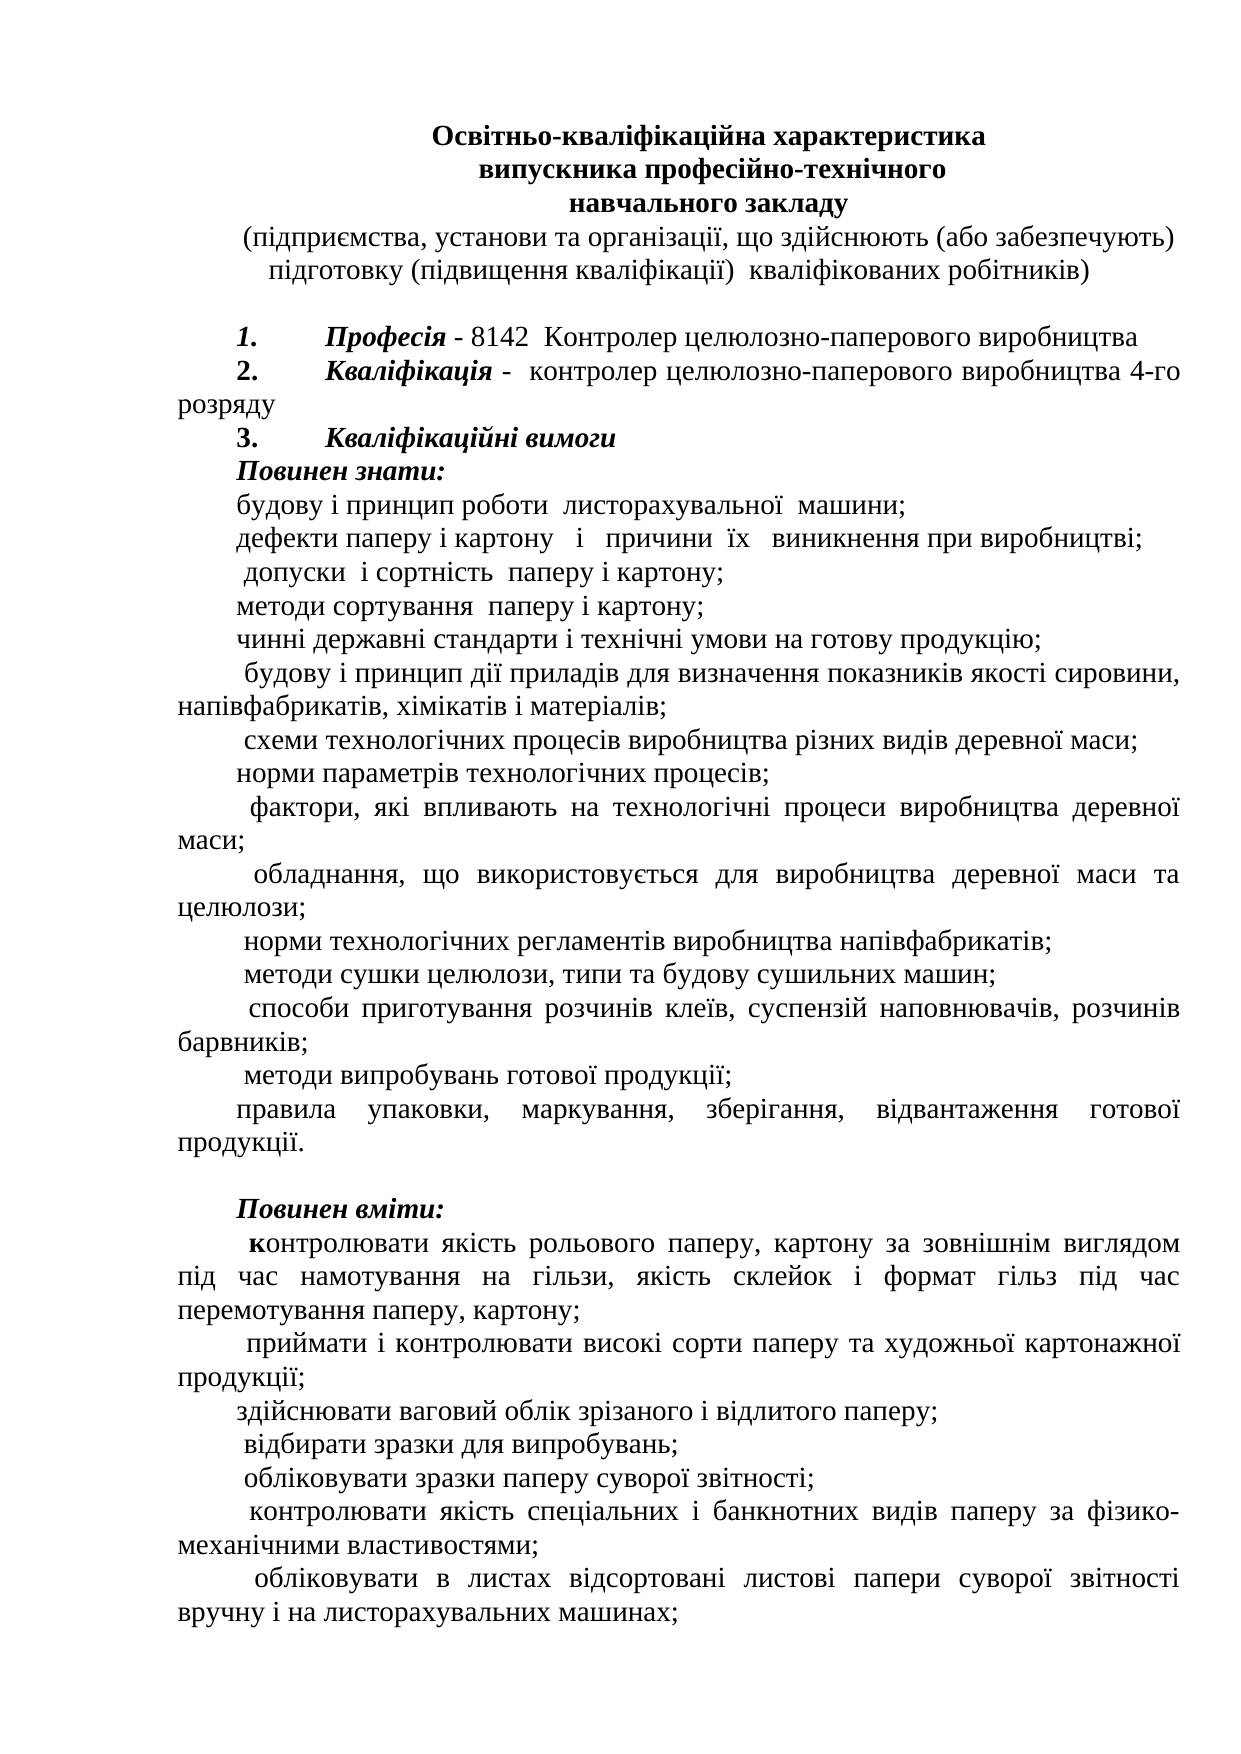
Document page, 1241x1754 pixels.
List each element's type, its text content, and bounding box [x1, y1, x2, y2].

text (підприємства, установи та організації, що здійснюють (або забезпечують) підготовку (підвищення кваліфікації) кваліфікованих робітників) [177, 219, 1181, 286]
text фактори, які впливають на технологічні процеси виробництва деревної маси; [177, 789, 1181, 856]
text допуски і сортність паперу і картону; [177, 554, 1181, 588]
text контролювати якість спеціальних і банкнотних видів паперу за фізико-механічними властивостями; [177, 1493, 1181, 1560]
text правила упаковки, маркування, зберігання, відвантаження готової продукції. [177, 1091, 1181, 1158]
text навчального закладу [177, 185, 1181, 219]
text методи сушки целюлози, типи та будову сушильних машин; [177, 957, 1181, 990]
text методи випробувань готової продукції; [177, 1057, 1181, 1091]
text Повинен знати: [177, 453, 1181, 487]
text чинні державні стандарти і технічні умови на готову продукцію; [177, 621, 1181, 655]
text відбирати зразки для випробувань; [177, 1426, 1181, 1460]
text обладнання, що використовується для виробництва деревної маси та целюлози; [177, 856, 1181, 923]
text будову і принцип дії приладів для визначення показників якості сировини, напівфабрикатів, хімікатів і матеріалів; [177, 655, 1181, 722]
text дефекти паперу і картону і причини їх виникнення при виробництві; [177, 521, 1181, 554]
text контролювати якість рольового паперу, картону за зовнішнім виглядом під час намотування на гільзи, якість склейок і формат гільз під час перемотування паперу, картону; [177, 1225, 1181, 1326]
list Кваліфікаційні вимоги [177, 420, 1181, 453]
text Освітньо-кваліфікаційна характеристика [177, 118, 1181, 152]
text методи сортування паперу і картону; [177, 588, 1181, 621]
text випускника професійно-технічного [177, 152, 1181, 185]
text Повинен вміти: [177, 1191, 1181, 1225]
text будову і принцип роботи листорахувальної машини; [177, 487, 1181, 521]
text схеми технологічних процесів виробництва різних видів деревної маси; [177, 722, 1181, 755]
text обліковувати в листах відсортовані листові папери суворої звітності вручну і на листорахувальних машинах; [177, 1560, 1181, 1627]
list Професія - 8142 Контролер целюлозно-паперового виробництва [177, 319, 1181, 353]
text приймати і контролювати високі сорти паперу та художньої картонажної продукції; [177, 1326, 1181, 1393]
list Кваліфікація - контролер целюлозно-паперового виробництва 4-го розряду [177, 353, 1181, 420]
text здійснювати ваговий облік зрізаного і відлитого паперу; [177, 1393, 1181, 1426]
text норми параметрів технологічних процесів; [177, 755, 1181, 789]
text норми технологічних регламентів виробництва напівфабрикатів; [177, 923, 1181, 957]
text способи приготування розчинів клеїв, суспензій наповнювачів, розчинів барвників; [177, 990, 1181, 1057]
text обліковувати зразки паперу суворої звітності; [177, 1460, 1181, 1493]
